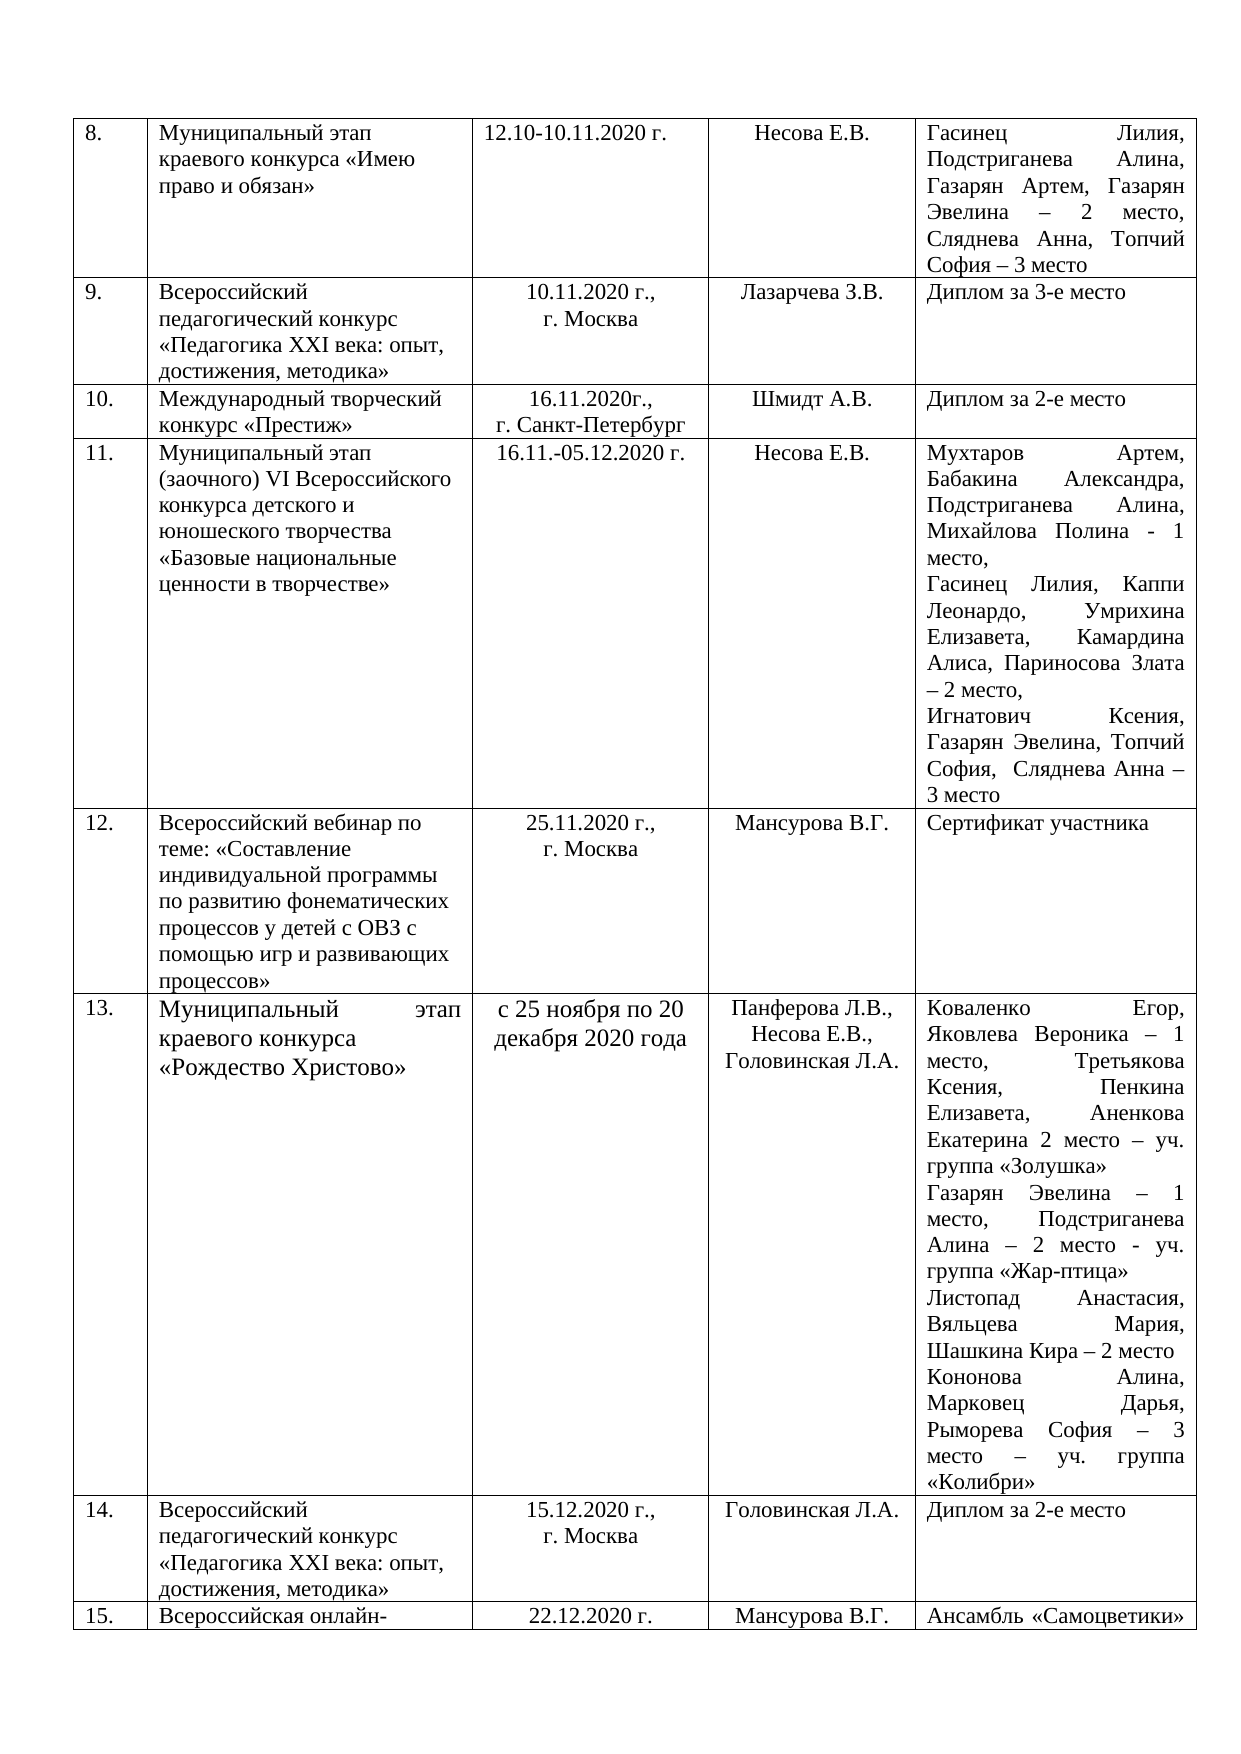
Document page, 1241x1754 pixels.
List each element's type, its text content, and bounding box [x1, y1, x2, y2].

table_cell [74, 439, 147, 807]
table_cell Муниципальный этап краевого конкурса «Имею право и обязан» [148, 119, 472, 277]
table_cell 10.11.2020 г., г. Москва [473, 278, 708, 384]
table_cell Панферова Л.В., Несова Е.В., Головинская Л.А. [709, 994, 915, 1495]
table_cell Коваленко Егор, Яковлева Вероника – 1 место, Третьякова Ксения, Пенкина Елизавета, Аненкова Екатерина 2 место – уч. группа «Золушка» Газарян Эвелина – 1 место, Подстриганева Алина – 2 место - уч. группа «Жар-птица» Листопад Анастасия, Вяльцева Мария, Шашкина Кира – 2 место Кононова Алина, Марковец Дарья, Рыморева София – 3 место – уч. группа «Колибри» [916, 994, 1196, 1495]
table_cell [916, 1602, 1196, 1629]
table_cell [74, 1602, 147, 1629]
table_cell Лазарчева З.В. [709, 278, 915, 384]
table_cell Всероссийский педагогический конкурс «Педагогика XXI века: опыт, достижения, методика» [148, 1496, 472, 1601]
table_cell [74, 809, 147, 993]
table_cell с 25 ноября по 20 декабря 2020 года [473, 994, 708, 1495]
table_cell Мансурова В.Г. [709, 809, 915, 993]
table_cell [148, 1602, 472, 1629]
table_cell Шмидт А.В. [709, 385, 915, 437]
table_cell Всероссийский педагогический конкурс «Педагогика XXI века: опыт, достижения, методика» [148, 278, 472, 384]
table_cell Головинская Л.А. [709, 1496, 915, 1601]
table_cell Диплом за 2-е место [916, 1496, 1196, 1601]
table_cell [74, 385, 147, 437]
table_cell [74, 1496, 147, 1601]
table_cell Муниципальный этап (заочного) VI Всероссийского конкурса детского и юношеского творчества «Базовые национальные ценности в творчестве» [148, 439, 472, 807]
table_cell Мухтаров Артем, Бабакина Александра, Подстриганева Алина, Михайлова Полина - 1 место, Гасинец Лилия, Каппи Леонардо, Умрихина Елизавета, Камардина Алиса, Париносова Злата – 2 место, Игнатович Ксения, Газарян Эвелина, Топчий София, Сляднева Анна – 3 место [916, 439, 1196, 807]
table_cell Муниципальный этап краевого конкурса «Рождество Христово» [148, 994, 472, 1495]
table_cell Несова Е.В. [709, 119, 915, 277]
table_cell 25.11.2020 г., г. Москва [473, 809, 708, 993]
table_cell Гасинец Лилия, Подстриганева Алина, Газарян Артем, Газарян Эвелина – 2 место, Сляднева Анна, Топчий София – 3 место [916, 119, 1196, 277]
table_cell [74, 278, 147, 384]
table_cell Международный творческий конкурс «Престиж» [148, 385, 472, 437]
table_cell 12.10-10.11.2020 г. [473, 119, 708, 277]
table_cell 16.11.2020г., г. Санкт-Петербург [473, 385, 708, 437]
table_cell Всероссийский вебинар по теме: «Составление индивидуальной программы по развитию фонематических процессов у детей с ОВЗ с помощью игр и развивающих процессов» [148, 809, 472, 993]
table_cell Мансурова В.Г. [709, 1602, 915, 1629]
table_cell [74, 994, 147, 1495]
table_cell 22.12.2020 г. [473, 1602, 708, 1629]
table_cell Сертификат участника [916, 809, 1196, 993]
table_cell [74, 119, 147, 277]
table_cell Диплом за 2-е место [916, 385, 1196, 437]
table_cell Несова Е.В. [709, 439, 915, 807]
table_cell Диплом за 3-е место [916, 278, 1196, 384]
table_cell 15.12.2020 г., г. Москва [473, 1496, 708, 1601]
table_cell 16.11.-05.12.2020 г. [473, 439, 708, 807]
